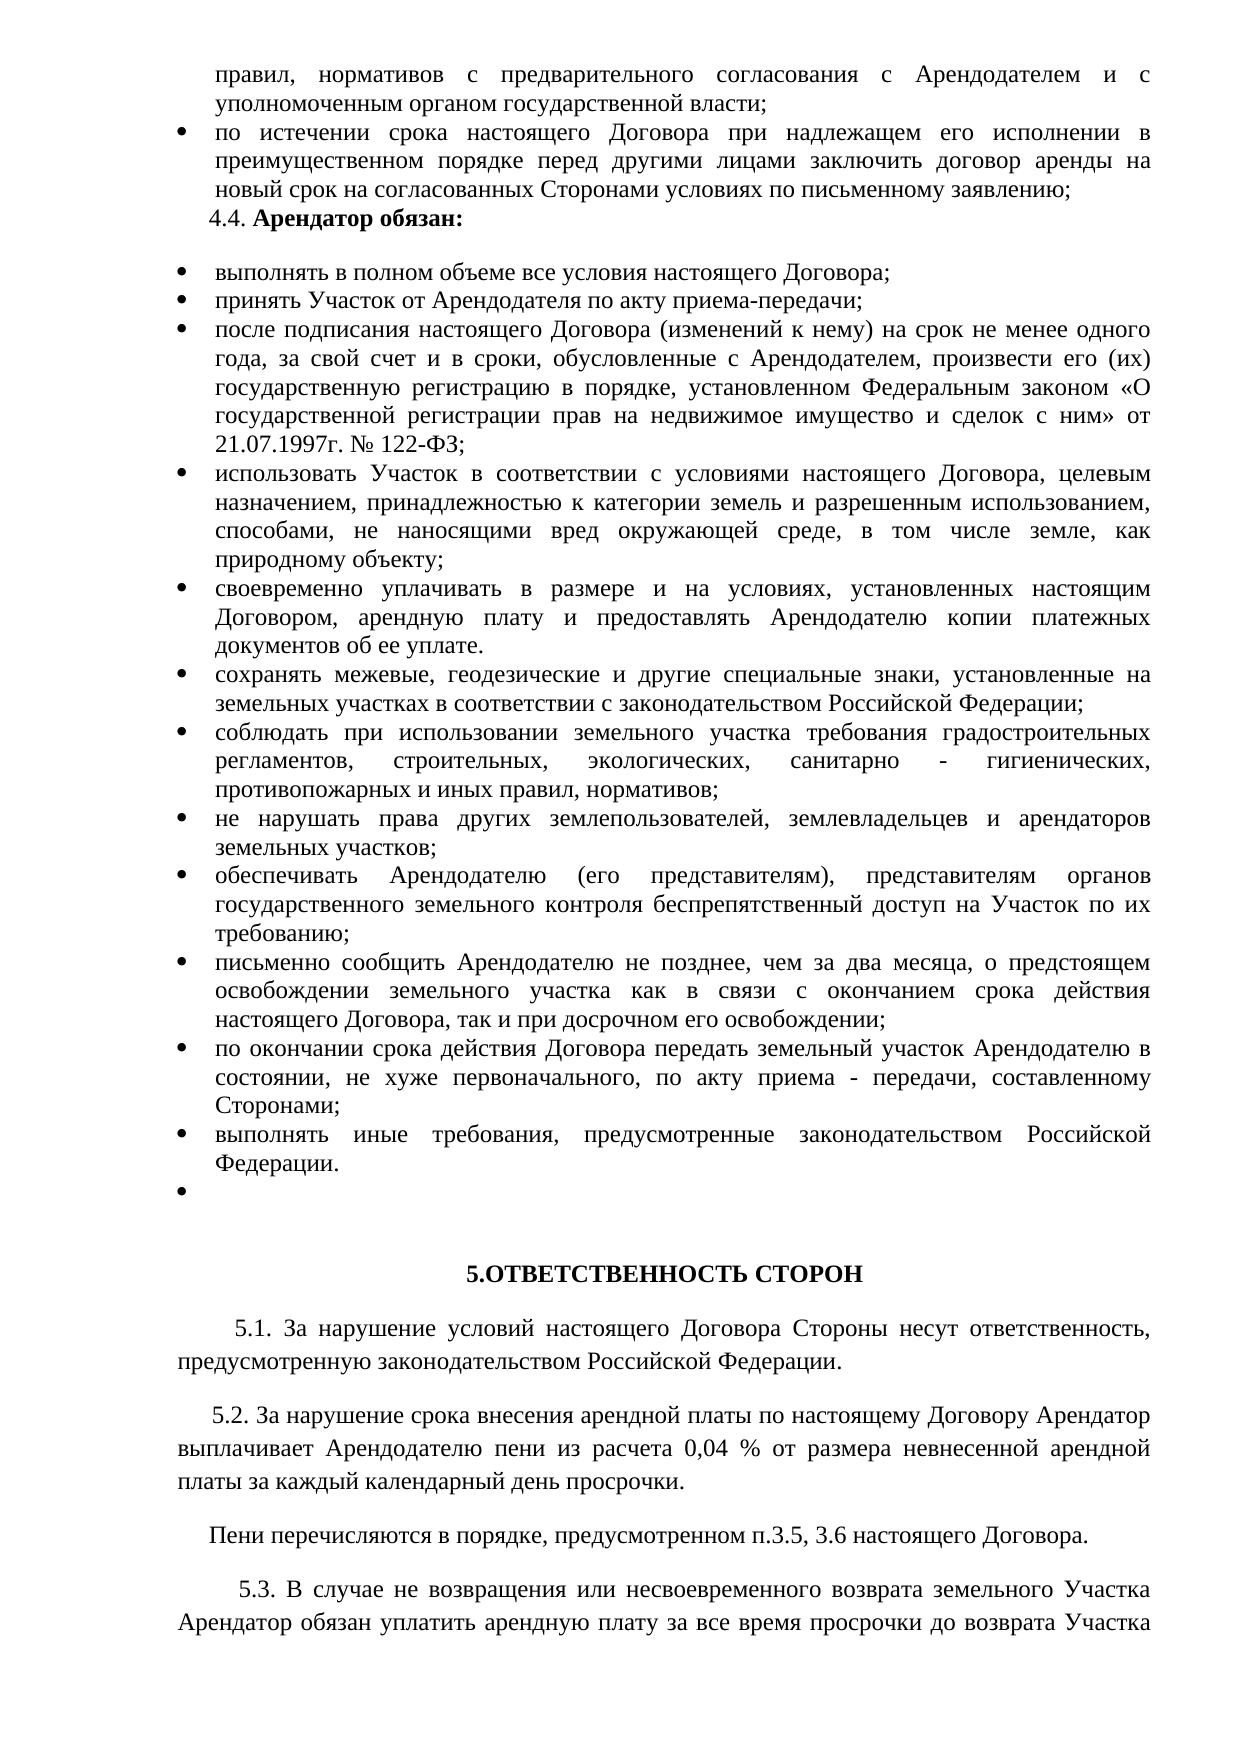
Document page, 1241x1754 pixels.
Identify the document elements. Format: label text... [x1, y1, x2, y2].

list выполнять в полном объеме все условия настоящего Договора; [177, 257, 1152, 286]
list использовать Участок в соответствии с условиями настоящего Договора, целевым назначением, принадлежностью к категории земель и разрешенным использованием, способами, не наносящими вред окружающей среде, в том числе земле, как природному объекту; [177, 458, 1152, 573]
text 5.1. За нарушение условий настоящего Договора Стороны несут ответственность, предусмотренную законодательством Российской Федерации. [177, 1313, 1152, 1375]
list не нарушать права других землепользователей, землевладельцев и арендаторов земельных участков; [177, 803, 1152, 861]
text 5.ОТВЕТСТВЕННОСТЬ СТОРОН [177, 1259, 1152, 1288]
list после подписания настоящего Договора (изменений к нему) на срок не менее одного года, за свой счет и в сроки, обусловленные с Арендодателем, произвести его (их) государственную регистрацию в порядке, установленном Федеральным законом «О государственной регистрации прав на недвижимое имущество и сделок с ним» от 21.07.1997г. № 122-ФЗ; [177, 314, 1152, 458]
list своевременно уплачивать в размере и на условиях, установленных настоящим Договором, арендную плату и предоставлять Арендодателю копии платежных документов об ее уплате. [177, 573, 1152, 659]
list письменно сообщить Арендодателю не позднее, чем за два месяца, о предстоящем освобождении земельного участка как в связи с окончанием срока действия настоящего Договора, так и при досрочном его освобождении; [177, 947, 1152, 1033]
text Пени перечисляются в порядке, предусмотренном п.3.5, 3.6 настоящего Договора. [177, 1520, 1152, 1549]
list сохранять межевые, геодезические и другие специальные знаки, установленные на земельных участках в соответствии с законодательством Российской Федерации; [177, 659, 1152, 717]
text 4.4. Арендатор обязан: [177, 203, 1152, 232]
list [177, 59, 1152, 117]
list обеспечивать Арендодателю (его представителям), представителям органов государственного земельного контроля беспрепятственный доступ на Участок по их требованию; [177, 861, 1152, 947]
list выполнять иные требования, предусмотренные законодательством Российской Федерации. [177, 1119, 1152, 1177]
list соблюдать при использовании земельного участка требования градостроительных регламентов, строительных, экологических, санитарно - гигиенических, противопожарных и иных правил, нормативов; [177, 717, 1152, 803]
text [177, 1574, 1152, 1636]
text 5.2. За нарушение срока внесения арендной платы по настоящему Договору Арендатор выплачивает Арендодателю пени из расчета 0,04 % от размера невнесенной арендной платы за каждый календарный день просрочки. [177, 1400, 1152, 1495]
list по окончании срока действия Договора передать земельный участок Арендодателю в состоянии, не хуже первоначального, по акту приема - передачи, составленному Сторонами; [177, 1033, 1152, 1119]
list принять Участок от Арендодателя по акту приема-передачи; [177, 286, 1152, 314]
list по истечении срока настоящего Договора при надлежащем его исполнении в преимущественном порядке перед другими лицами заключить договор аренды на новый срок на согласованных Сторонами условиях по письменному заявлению; [177, 117, 1152, 203]
